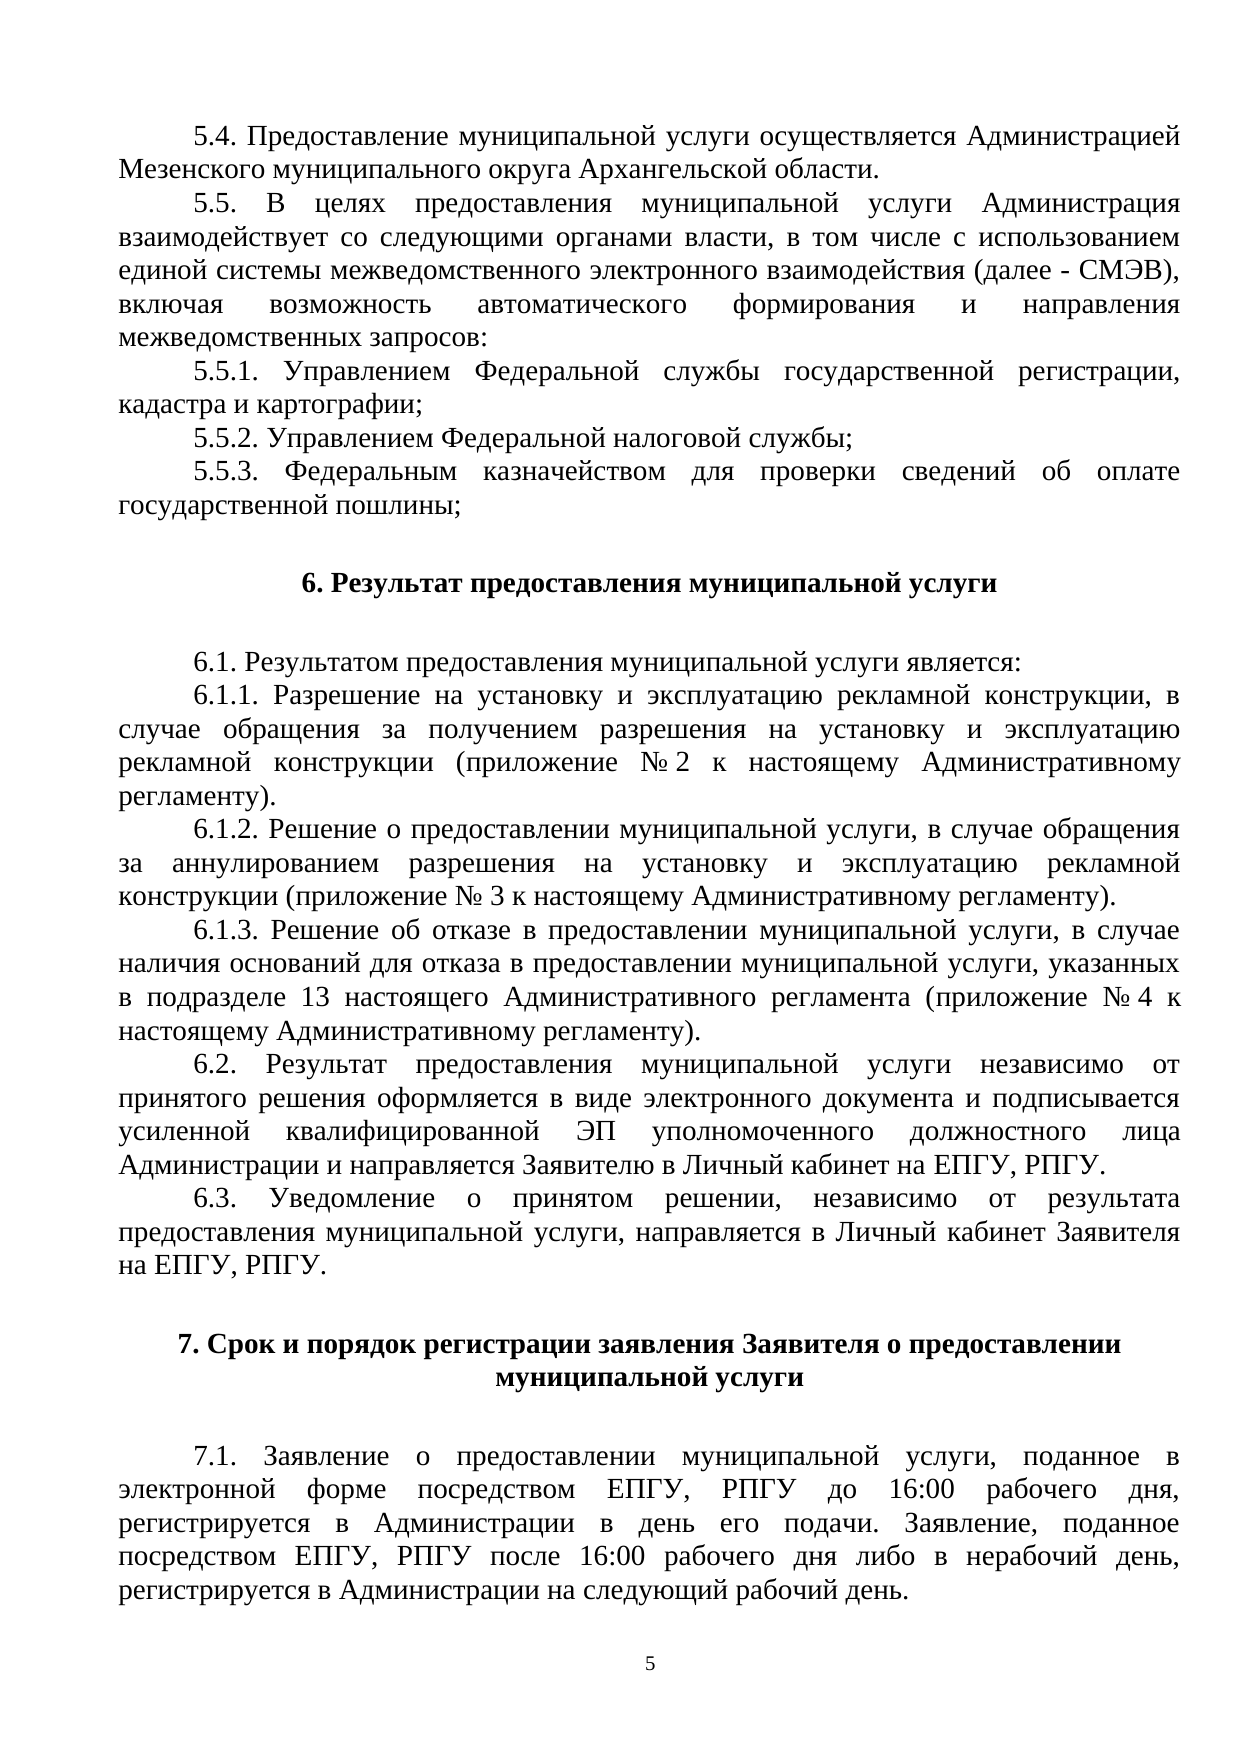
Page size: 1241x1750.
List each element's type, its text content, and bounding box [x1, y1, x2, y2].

text 5.5.2. Управлением Федеральной налоговой службы; [118, 420, 1181, 453]
text 6.1.3. Решение об отказе в предоставлении муниципальной услуги, в случае наличия оснований для отказа в предоставлении муниципальной услуги, указанных в подразделе 13 настоящего Административного регламента (приложение № 4 к настоящему Административному регламенту). [118, 912, 1181, 1046]
text 6.1.2. Решение о предоставлении муниципальной услуги, в случае обращения за аннулированием разрешения на установку и эксплуатацию рекламной конструкции (приложение № 3 к настоящему Административному регламенту). [118, 811, 1181, 912]
text 6.1. Результатом предоставления муниципальной услуги является: [118, 644, 1181, 677]
text 5.5. В целях предоставления муниципальной услуги Администрация взаимодействует со следующими органами власти, в том числе с использованием единой системы межведомственного электронного взаимодействия (далее - СМЭВ), включая возможность автоматического формирования и направления межведомственных запросов: [118, 185, 1181, 353]
text 5.5.3. Федеральным казначейством для проверки сведений об оплате государственной пошлины; [118, 453, 1181, 521]
subtitle 7. Срок и порядок регистрации заявления Заявителя о предоставлении муниципальной услуги [118, 1326, 1181, 1393]
text 6.2. Результат предоставления муниципальной услуги независимо от принятого решения оформляется в виде электронного документа и подписывается усиленной квалифицированной ЭП уполномоченного должностного лица Администрации и направляется Заявителю в Личный кабинет на ЕПГУ, РПГУ. [118, 1046, 1181, 1180]
text 6.3. Уведомление о принятом решении, независимо от результата предоставления муниципальной услуги, направляется в Личный кабинет Заявителя на ЕПГУ, РПГУ. [118, 1180, 1181, 1281]
text 7.1. Заявление о предоставлении муниципальной услуги, поданное в электронной форме посредством ЕПГУ, РПГУ до 16:00 рабочего дня, регистрируется в Администрации в день его подачи. Заявление, поданное посредством ЕПГУ, РПГУ после 16:00 рабочего дня либо в нерабочий день, регистрируется в Администрации на следующий рабочий день. [118, 1438, 1181, 1605]
text 5.5.1. Управлением Федеральной службы государственной регистрации, кадастра и картографии; [118, 353, 1181, 420]
subtitle 6. Результат предоставления муниципальной услуги [118, 565, 1181, 599]
text 5.4. Предоставление муниципальной услуги осуществляется Администрацией Мезенского муниципального округа Архангельской области. [118, 118, 1181, 185]
text 6.1.1. Разрешение на установку и эксплуатацию рекламной конструкции, в случае обращения за получением разрешения на установку и эксплуатацию рекламной конструкции (приложение № 2 к настоящему Административному регламенту). [118, 677, 1181, 811]
